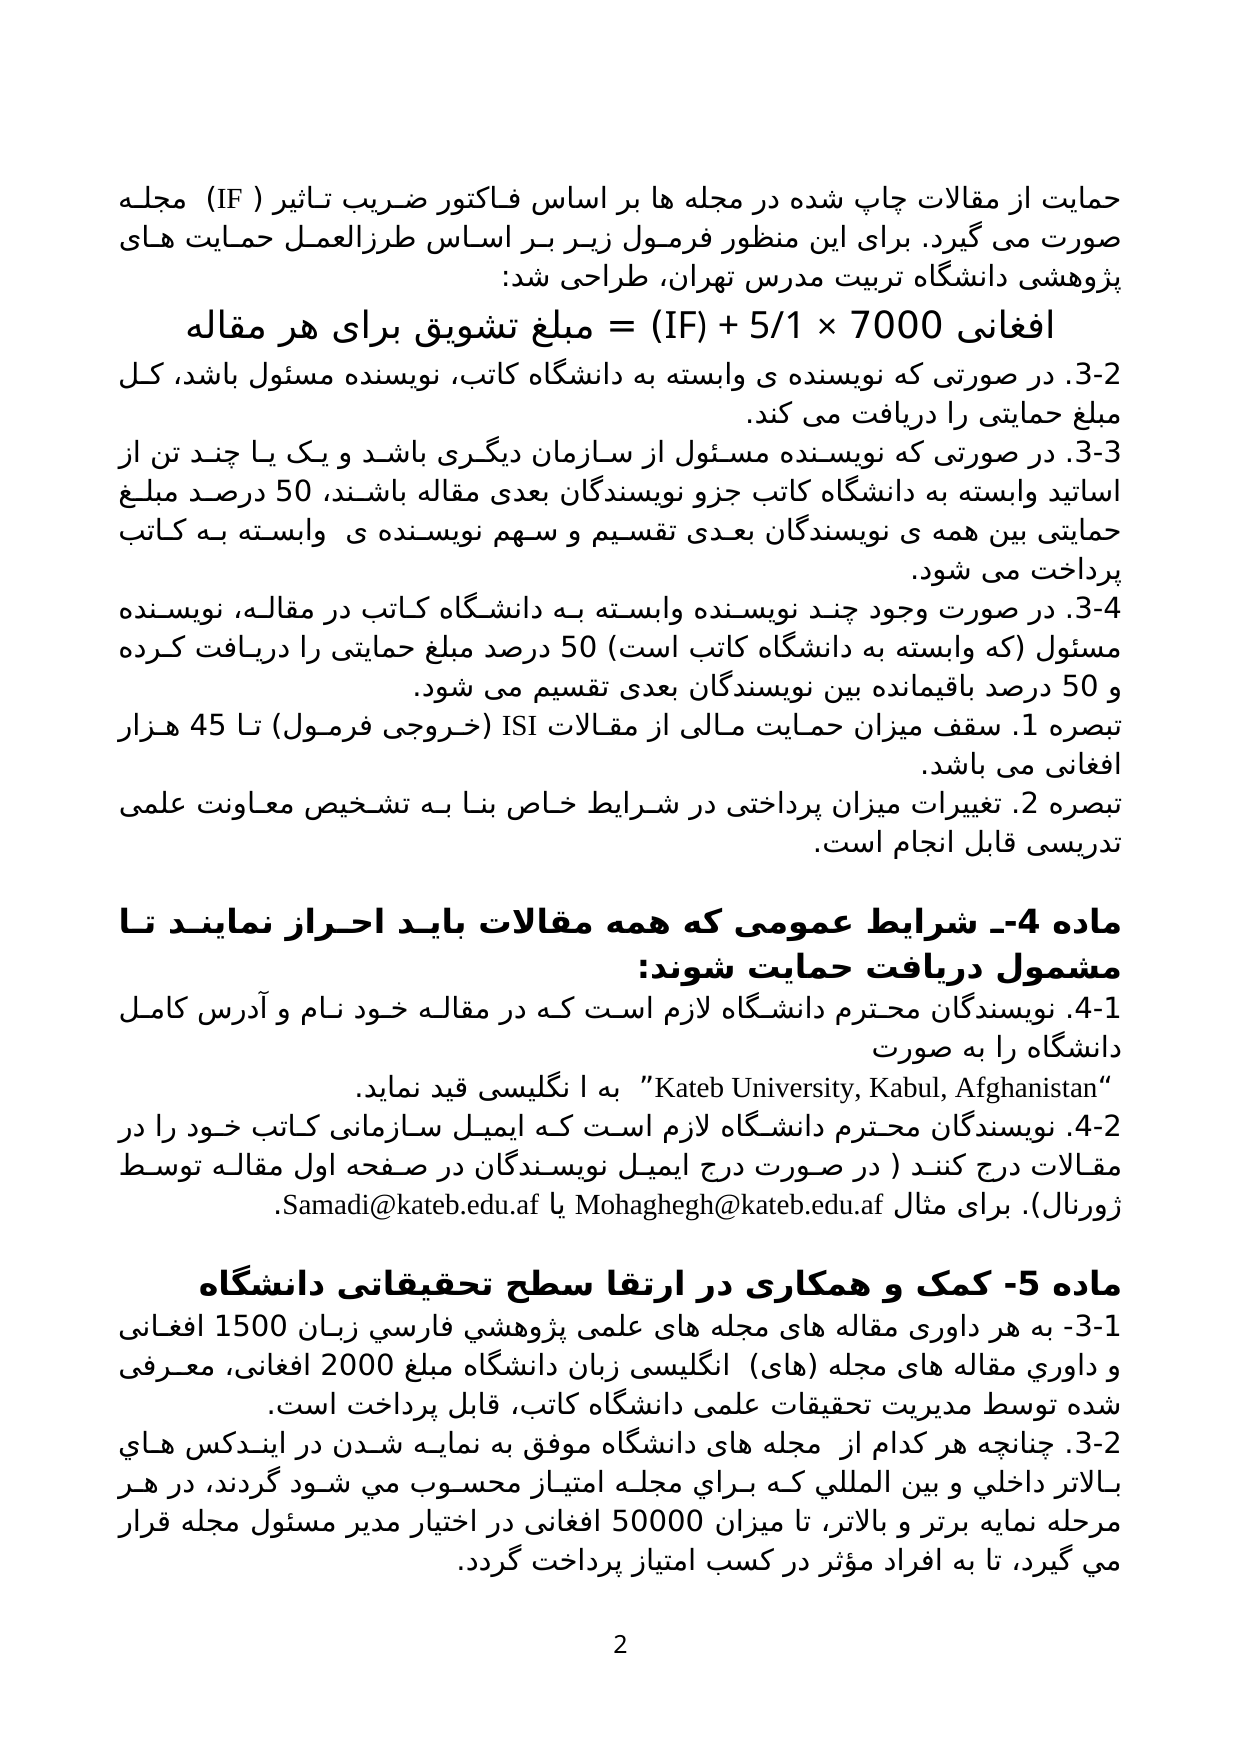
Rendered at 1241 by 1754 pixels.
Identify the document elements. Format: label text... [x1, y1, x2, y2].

text تبصره 1. سقف میزان حمایت مالی از مقالات ISI (خروجی فرمول) تا 45 هزار افغانی می باشد. [118, 708, 1122, 781]
text 3-1- به هر داوری مقاله های مجله های علمی پژوهشي فارسي زبان 1500 افغانی و داوري مقاله های مجله (های) انگلیسی زبان دانشگاه مبلغ 2000 افغانی، معرفی شده توسط مدیریت تحقیقات علمی دانشگاه کاتب، قابل پرداخت است. [118, 1309, 1122, 1421]
text افغانی 7000 × IF) + 5/1) = مبلغ تشویق برای هر مقاله [118, 299, 1122, 350]
text حمایت از مقالات چاپ شده در مجله ها بر اساس فاکتور ضریب تاثیر ( IF) مجله صورت می گیرد. برای این منظور فرمول زیر بر اساس طرزالعمل حمایت های پژوهشی دانشگاه تربیت مدرس تهران، طراحی شد: [118, 182, 1122, 294]
text 3-2. در صورتی که نویسنده ی وابسته به دانشگاه کاتب، نویسنده مسئول باشد، کل مبلغ حمایتی را دریافت می کند. [118, 357, 1122, 430]
text “Kateb University, Kabul, Afghanistan” به ا نگلیسی قید نماید. [118, 1070, 1122, 1104]
text 3-2. چنانچه هر كدام از مجله های دانشگاه موفق به نمايه شدن در ايندكس هاي بالاتر داخلي و بين المللي كه براي مجله امتياز محسوب مي شود گردند، در هر مرحله نمايه برتر و بالاتر، تا ميزان 50000 افغانی در اختيار مدير مسئول مجله قرار مي گيرد، تا به افراد مؤثر در كسب امتياز پرداخت گردد. [118, 1426, 1122, 1577]
text 4-2. نویسندگان محترم دانشگاه لازم است که ایمیل سازمانی کاتب خود را در مقالات درج کنند ( در صورت درج ایمیل نویسندگان در صفحه اول مقاله توسط ژورنال). برای مثال Mohaghegh@kateb.edu.af یا Samadi@kateb.edu.af. [118, 1109, 1122, 1221]
text 3-3. در صورتی که نویسنده مسئول از سازمان دیگری باشد و یک یا چند تن از اساتید وابسته به دانشگاه کاتب جزو نویسندگان بعدی مقاله باشند، 50 درصد مبلغ حمایتی بین همه ی نویسندگان بعدی تقسیم و سهم نویسنده ی وابسته به کاتب پرداخت می شود. [118, 435, 1122, 586]
text ماده 4- شرایط عمومی که همه مقالات باید احراز نمایند تا مشمول دریافت حمایت شوند: [118, 903, 1122, 986]
text 3-4. در صورت وجود چند نویسنده وابسته به دانشگاه کاتب در مقاله، نویسنده مسئول (که وابسته به دانشگاه کاتب است) 50 درصد مبلغ حمایتی را دریافت کرده و 50 درصد باقیمانده بین نویسندگان بعدی تقسیم می شود. [118, 591, 1122, 703]
text تبصره 2. تغییرات میزان پرداختی در شرایط خاص بنا به تشخیص معاونت علمی تدریسی قابل انجام است. [118, 786, 1122, 859]
text ماده 5- کمک و همکاری در ارتقا سطح تحقیقاتی دانشگاه [118, 1265, 1122, 1303]
text 4-1. نویسندگان محترم دانشگاه لازم است که در مقاله خود نام و آدرس کامل دانشگاه را به صورت [118, 992, 1122, 1065]
